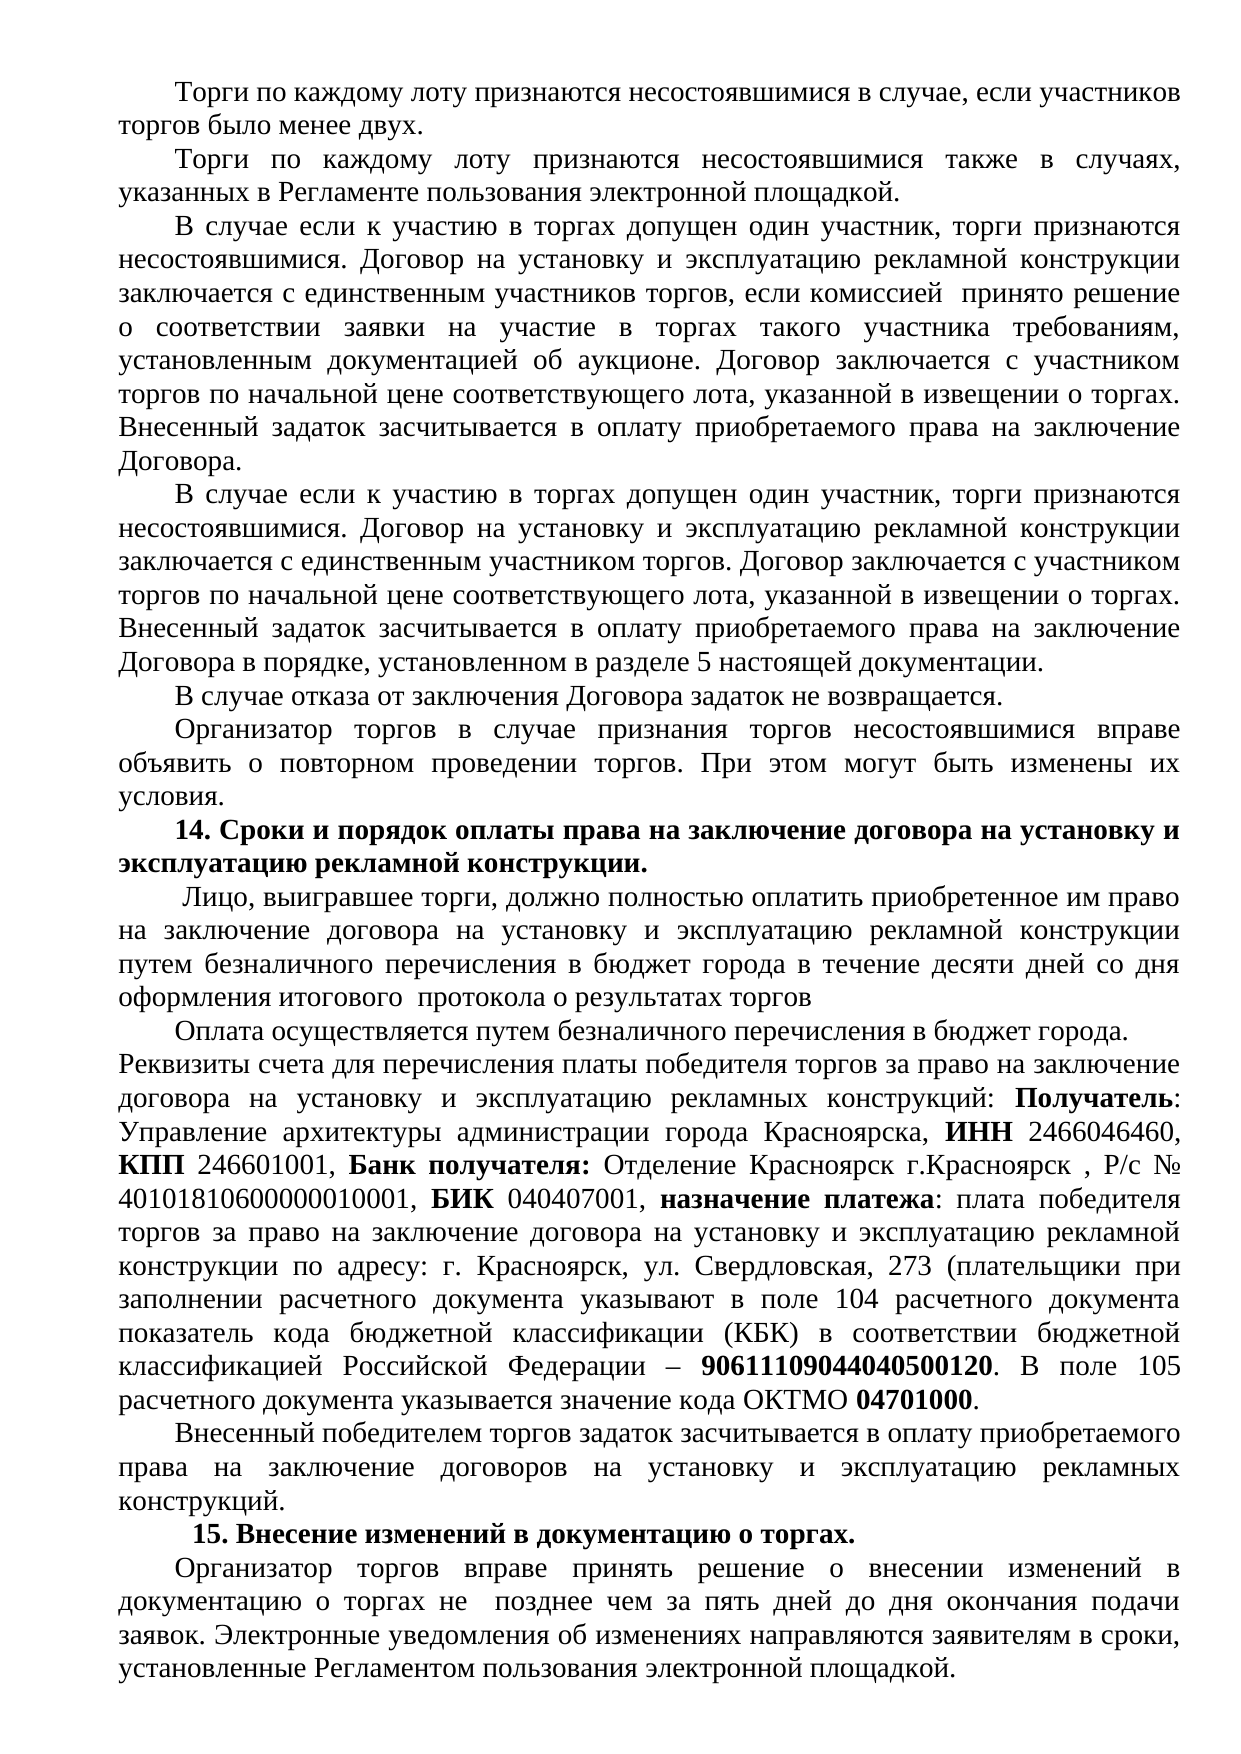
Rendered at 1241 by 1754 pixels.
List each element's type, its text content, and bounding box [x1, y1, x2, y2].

text Торги по каждому лоту признаются несостоявшимися также в случаях, указанных в Регламенте пользования электронной площадкой. [118, 141, 1181, 208]
text 15. Внесение изменений в документацию о торгах. [118, 1516, 1181, 1550]
text В случае если к участию в торгах допущен один участник, торги признаются несостоявшимися. Договор на установку и эксплуатацию рекламной конструкции заключается с единственным участником торгов. Договор заключается с участником торгов по начальной цене соответствующего лота, указанной в извещении о торгах. Внесенный задаток засчитывается в оплату приобретаемого права на заключение Договора в порядке, установленном в разделе 5 настоящей документации. [118, 476, 1181, 678]
text Лицо, выигравшее торги, должно полностью оплатить приобретенное им право на заключение договора на установку и эксплуатацию рекламной конструкции путем безналичного перечисления в бюджет города в течение десяти дней со дня оформления итогового протокола о результатах торгов [118, 879, 1181, 1013]
text 14. Сроки и порядок оплаты права на заключение договора на установку и эксплуатацию рекламной конструкции. [118, 812, 1181, 879]
text В случае если к участию в торгах допущен один участник, торги признаются несостоявшимися. Договор на установку и эксплуатацию рекламной конструкции заключается с единственным участников торгов, если комиссией принято решение о соответствии заявки на участие в торгах такого участника требованиям, установленным документацией об аукционе. Договор заключается с участником торгов по начальной цене соответствующего лота, указанной в извещении о торгах. Внесенный задаток засчитывается в оплату приобретаемого права на заключение Договора. [118, 208, 1181, 476]
text Внесенный победителем торгов задаток засчитывается в оплату приобретаемого права на заключение договоров на установку и эксплуатацию рекламных конструкций. [118, 1416, 1181, 1516]
text Организатор торгов в случае признания торгов несостоявшимися вправе объявить о повторном проведении торгов. При этом могут быть изменены их условия. [118, 711, 1181, 812]
text Оплата осуществляется путем безналичного перечисления в бюджет города. [118, 1013, 1181, 1047]
text Торги по каждому лоту признаются несостоявшимися в случае, если участников торгов было менее двух. [118, 74, 1181, 141]
text Организатор торгов вправе принять решение о внесении изменений в документацию о торгах не позднее чем за пять дней до дня окончания подачи заявок. Электронные уведомления об изменениях направляются заявителям в сроки, установленные Регламентом пользования электронной площадкой. [118, 1550, 1181, 1684]
text В случае отказа от заключения Договора задаток не возвращается. [118, 678, 1181, 711]
text Реквизиты счета для перечисления платы победителя торгов за право на заключение договора на установку и эксплуатацию рекламных конструкций: Получатель: Управление архитектуры администрации города Красноярска, ИНН 2466046460, КПП 246601001, Банк получателя: Отделение Красноярск г.Красноярск , Р/с № 40101810600000010001, БИК 040407001, назначение платежа: плата победителя торгов за право на заключение договора на установку и эксплуатацию рекламной конструкции по адресу: г. Красноярск, ул. Свердловская, 273 (плательщики при заполнении расчетного документа указывают в поле 104 расчетного документа показатель кода бюджетной классификации (КБК) в соответствии бюджетной классификацией Российской Федерации – 90611109044040500120. В поле 105 расчетного документа указывается значение кода ОКТМО 04701000. [118, 1047, 1181, 1416]
